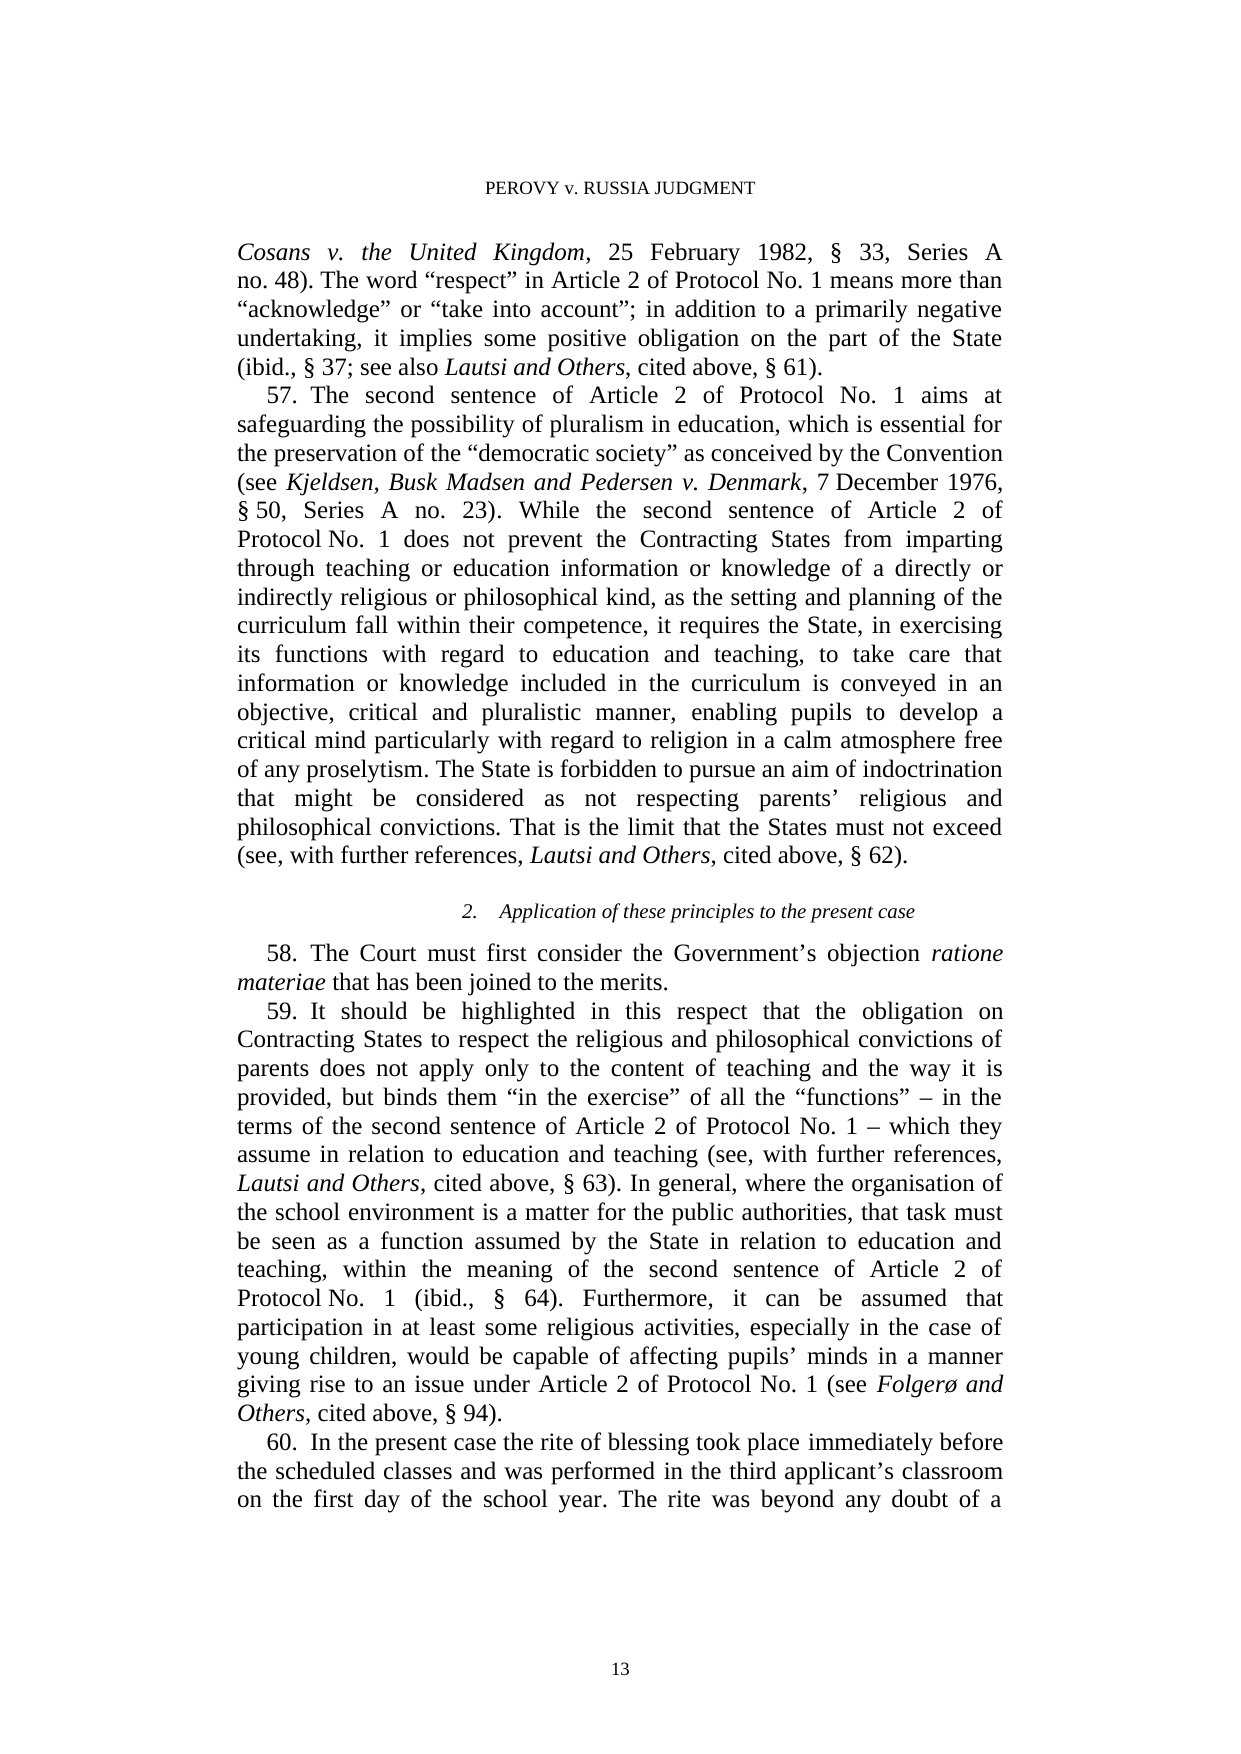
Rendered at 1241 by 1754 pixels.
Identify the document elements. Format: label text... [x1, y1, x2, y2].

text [237, 1427, 1003, 1513]
text 59. It should be highlighted in this respect that the obligation on Contracting States to respect the religious and philosophical convictions of parents does not apply only to the content of teaching and the way it is provided, but binds them “in the exercise” of all the “functions” – in the terms of the second sentence of Article 2 of Protocol No. 1 – which they assume in relation to education and teaching (see, with further references, Lautsi and Others, cited above, § 63). In general, where the organisation of the school environment is a matter for the public authorities, that task must be seen as a function assumed by the State in relation to education and teaching, within the meaning of the second sentence of Article 2 of Protocol No. 1 (ibid., § 64). Furthermore, it can be assumed that participation in at least some religious activities, especially in the case of young children, would be capable of affecting pupils’ minds in a manner giving rise to an issue under Article 2 of Protocol No. 1 (see Folgerø and Others, cited above, § 94). [237, 996, 1003, 1427]
text Application of these principles to the present case [462, 898, 1003, 923]
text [237, 237, 1003, 381]
text 58. The Court must first consider the Government’s objection ratione materiae that has been joined to the merits. [237, 938, 1003, 996]
text 57. The second sentence of Article 2 of Protocol No. 1 aims at safeguarding the possibility of pluralism in education, which is essential for the preservation of the “democratic society” as conceived by the Convention (see Kjeldsen, Busk Madsen and Pedersen v. Denmark, 7 December 1976, § 50, Series A no. 23). While the second sentence of Article 2 of Protocol No. 1 does not prevent the Contracting States from imparting through teaching or education information or knowledge of a directly or indirectly religious or philosophical kind, as the setting and planning of the curriculum fall within their competence, it requires the State, in exercising its functions with regard to education and teaching, to take care that information or knowledge included in the curriculum is conveyed in an objective, critical and pluralistic manner, enabling pupils to develop a critical mind particularly with regard to religion in a calm atmosphere free of any proselytism. The State is forbidden to pursue an aim of indoctrination that might be considered as not respecting parents’ religious and philosophical convictions. That is the limit that the States must not exceed (see, with further references, Lautsi and Others, cited above, § 62). [237, 381, 1003, 869]
